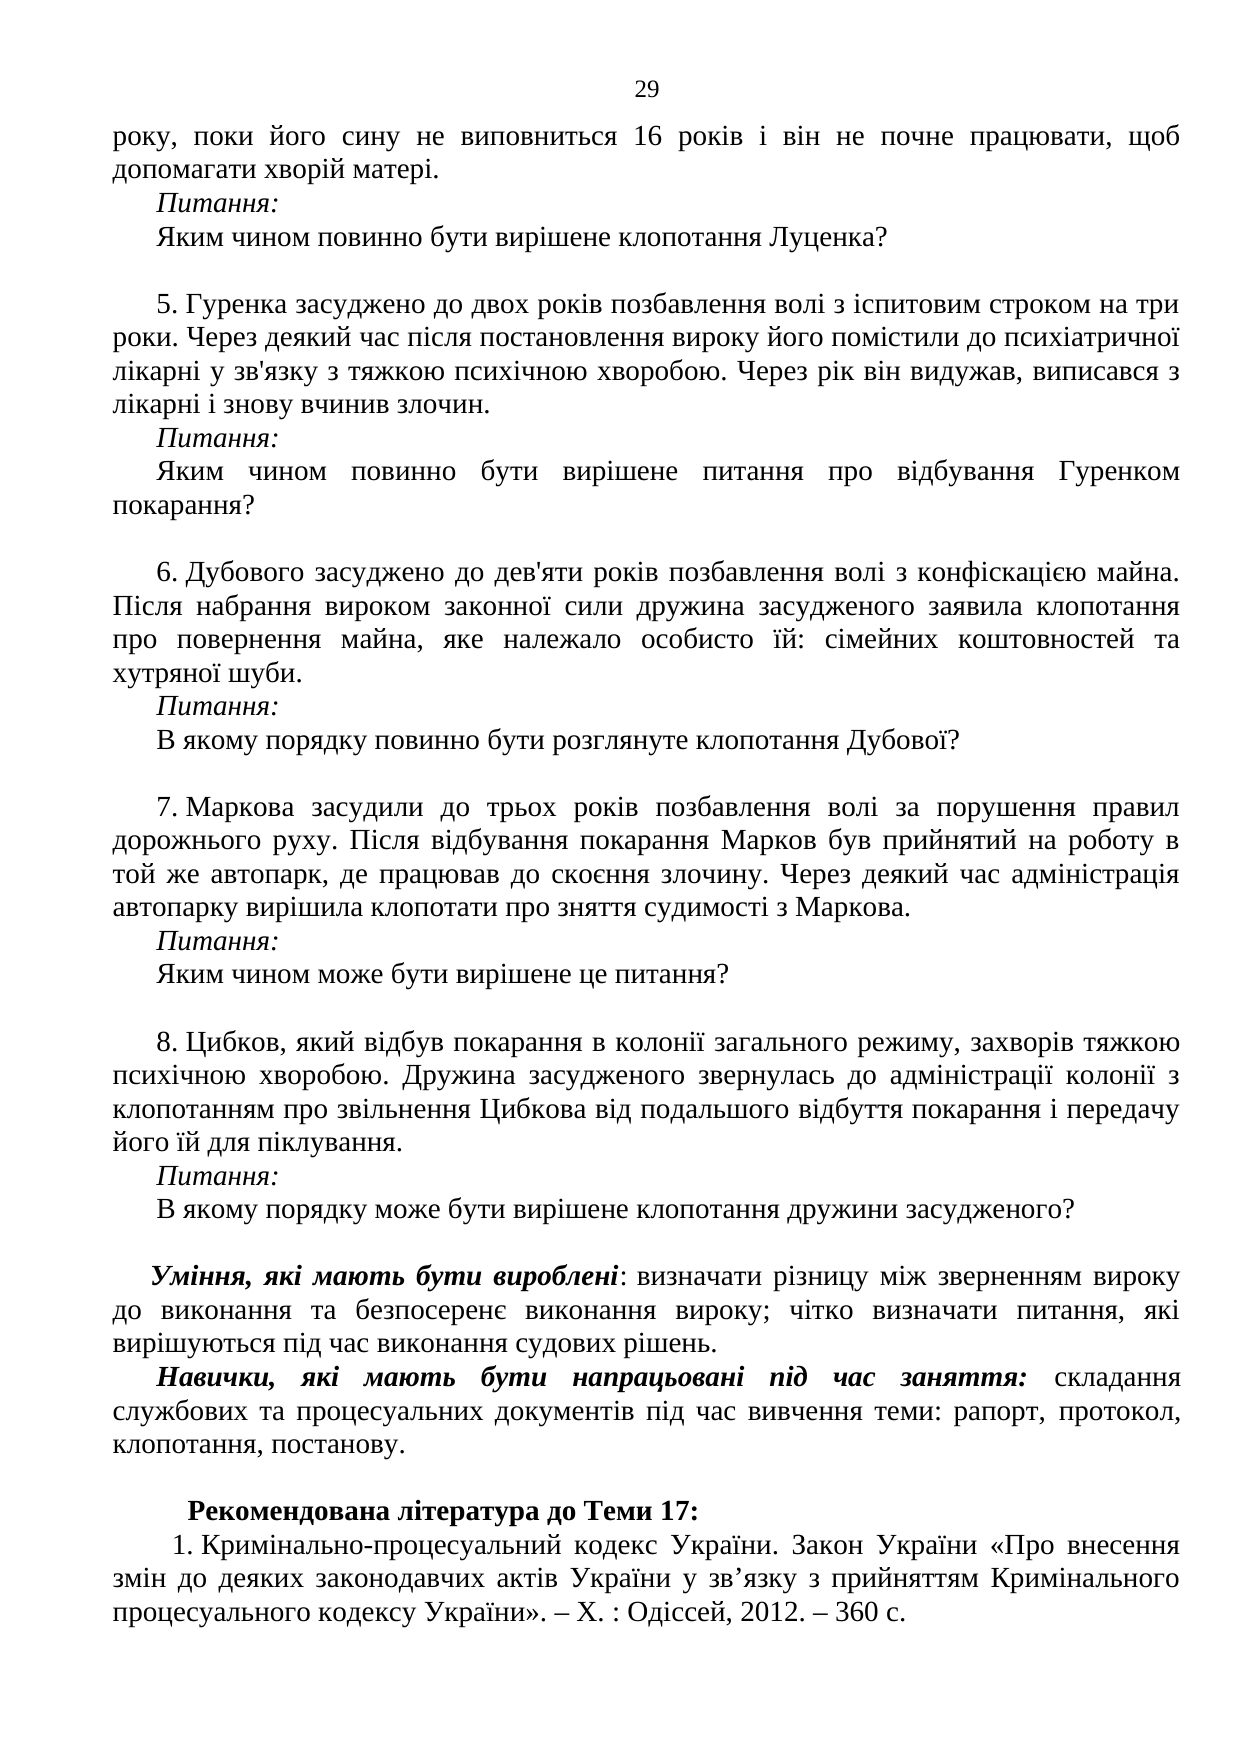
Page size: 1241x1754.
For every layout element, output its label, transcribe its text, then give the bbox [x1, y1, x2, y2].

text Яким чином може бути вирішене це питання? [112, 957, 1181, 990]
text В якому порядку може бути вирішене клопотання дружини засудженого? [112, 1191, 1181, 1225]
text Уміння, які мають бути вироблені: визначати різницу між зверненням вироку до виконання та безпосеренє виконання вироку; чітко визначати питання, які вирішуються під час виконання судових рішень. [112, 1258, 1181, 1359]
text Питання: [112, 688, 1181, 722]
text Навички, які мають бути напрацьовані під час заняття: складання службових та процесуальних документів під час вивчення теми: рапорт, протокол, клопотання, постанову. [112, 1359, 1181, 1460]
text Питання: [112, 923, 1181, 957]
text Питання: [112, 185, 1181, 219]
text 8. Цибков, який відбув покарання в колонії загального режиму, захворів тяжкою психічною хворобою. Дружина засудженого звернулась до адміністрації колонії з клопотанням про звільнення Цибкова від подальшого відбуття покарання і передачу його їй для піклування. [112, 1024, 1181, 1158]
text Рекомендована література до Теми 17: [112, 1493, 1181, 1527]
text В якому порядку повинно бути розглянуте клопотання Дубової? [112, 722, 1181, 755]
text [112, 118, 1181, 185]
text Питання: [112, 1158, 1181, 1191]
text 7. Маркова засудили до трьох років позбавлення волі за порушення правил дорожнього руху. Після відбування покарання Марков був прийнятий на роботу в той же автопарк, де працював до скоєння злочину. Через деякий час адміністрація автопарку вирішила клопотати про зняття судимості з Маркова. [112, 789, 1181, 923]
text 5. Гуренка засуджено до двох років позбавлення волі з іспитовим строком на три роки. Через деякий час після постановлення вироку його помістили до психіатричної лікарні у зв'язку з тяжкою психічною хворобою. Через рік він видужав, виписався з лікарні і знову вчинив злочин. [112, 286, 1181, 420]
text Питання: [112, 420, 1181, 453]
text 6. Дубового засуджено до дев'яти років позбавлення волі з конфіскацією майна. Після набрання вироком законної сили дружина засудженого заявила клопотання про повернення майна, яке належало особисто їй: сімейних коштовностей та хутряної шуби. [112, 554, 1181, 688]
text Яким чином повинно бути вирішене питання про відбування Гуренком покарання? [112, 453, 1181, 521]
text Яким чином повинно бути вирішене клопотання Луценка? [112, 219, 1181, 252]
text 1. Кримінально-процесуальний кодекс України. Закон України «Про внесення змін до деяких законодавчих актів України у зв’язку з прийняттям Кримінального процесуального кодексу України». – Х. : Одіссей, 2012. – 360 с. [112, 1527, 1181, 1627]
